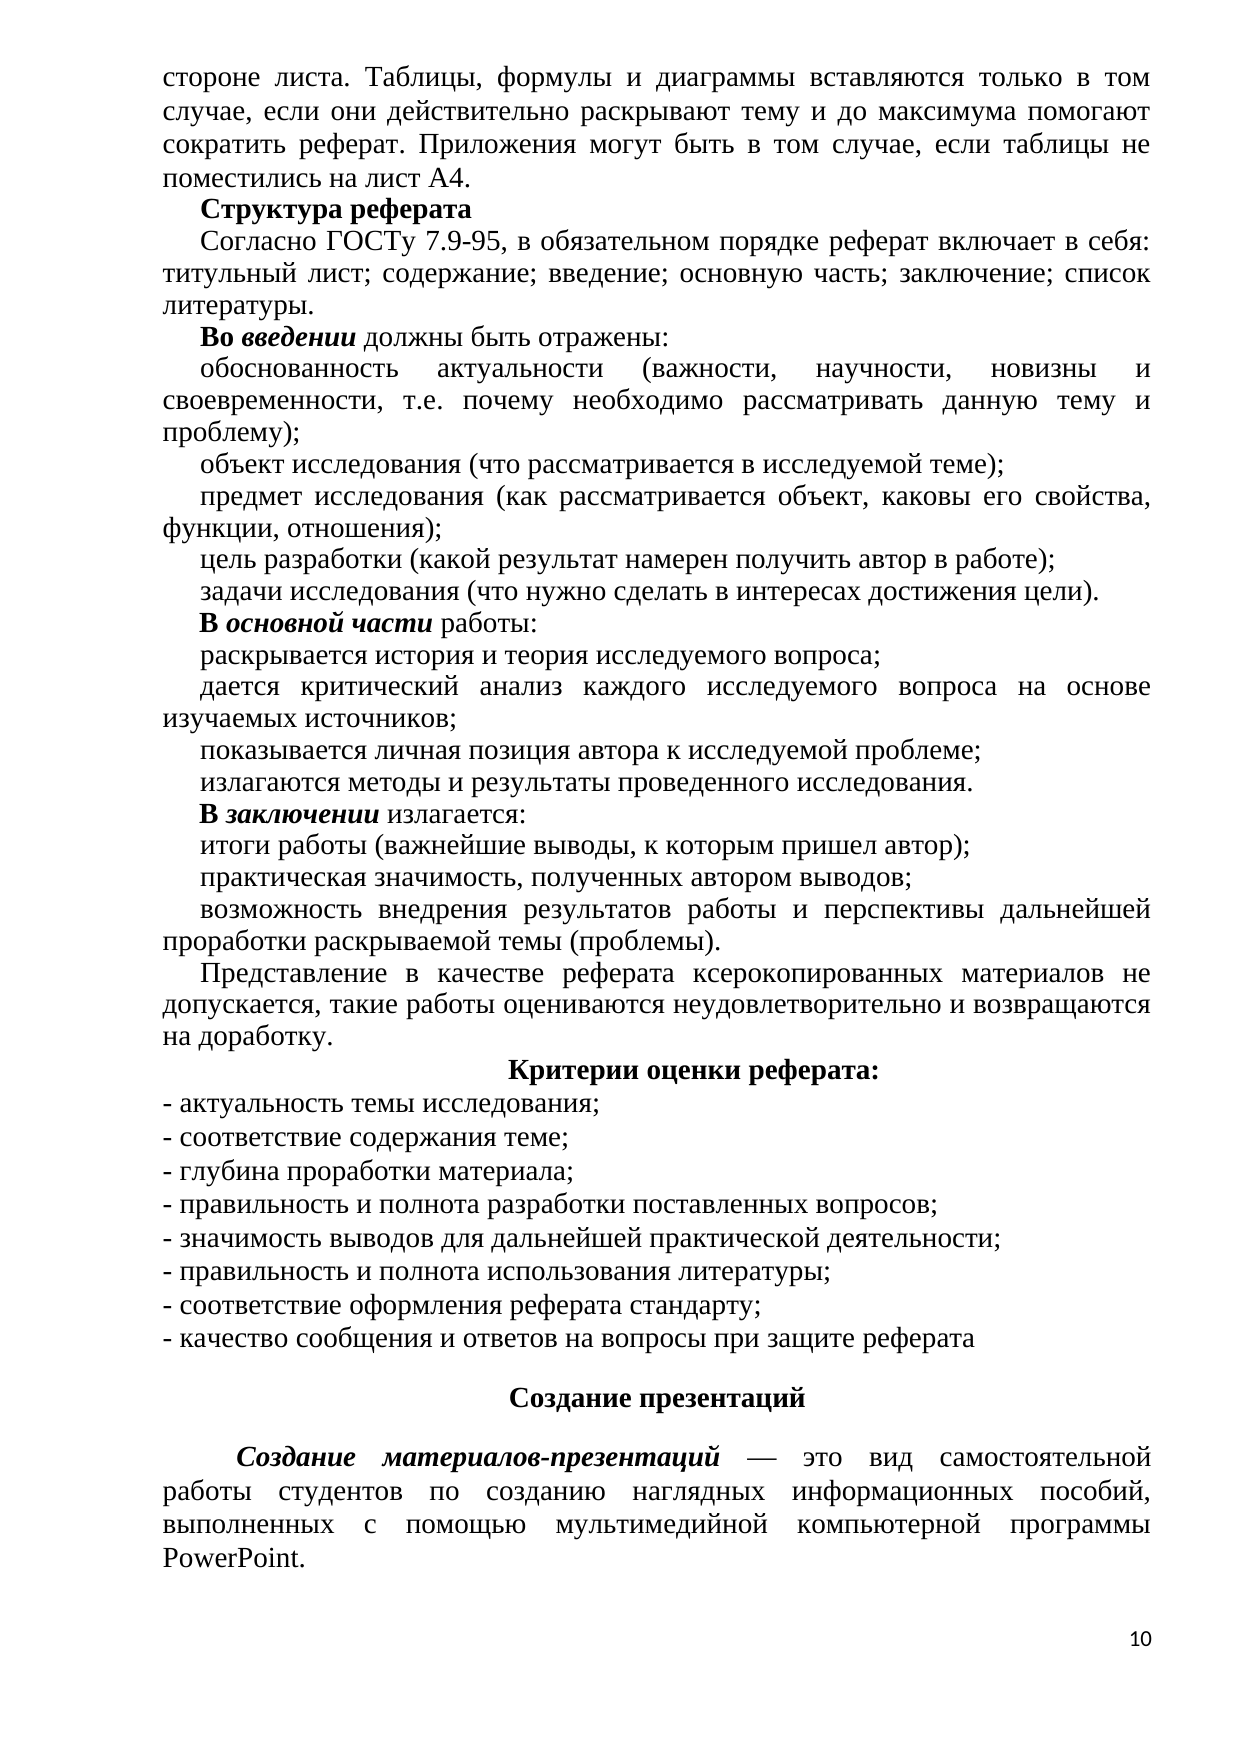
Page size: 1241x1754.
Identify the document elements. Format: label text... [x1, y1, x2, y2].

text раскрывается история и теория исследуемого вопроса; [162, 639, 1152, 670]
text объект исследования (что рассматривается в исследуемой теме); [162, 448, 1152, 480]
text - правильность и полнота разработки поставленных вопросов; [162, 1186, 1152, 1220]
text обоснованность актуальности (важности, научности, новизны и своевременности, т.е. почему необходимо рассматривать данную тему и проблему); [162, 352, 1152, 448]
text Согласно ГОСТу 7.9-95, в обязательном порядке реферат включает в себя: титульный лист; содержание; введение; основную часть; заключение; список литературы. [162, 225, 1152, 321]
text задачи исследования (что нужно сделать в интересах достижения цели). [162, 575, 1152, 607]
text - глубина проработки материала; [162, 1153, 1152, 1186]
text Структура реферата [162, 193, 1152, 225]
text В основной части работы: [162, 607, 1152, 639]
text - правильность и полнота использования литературы; [162, 1253, 1152, 1287]
text - значимость выводов для дальнейшей практической деятельности; [162, 1220, 1152, 1253]
text предмет исследования (как рассматривается объект, каковы его свойства, функции, отношения); [162, 480, 1152, 543]
text практическая значимость, полученных автором выводов; [162, 861, 1152, 893]
text дается критический анализ каждого исследуемого вопроса на основе изучаемых источников; [162, 670, 1152, 734]
text итоги работы (важнейшие выводы, к которым пришел автор); [162, 829, 1152, 861]
text - соответствие оформления реферата стандарту; [162, 1287, 1152, 1320]
text показывается личная позиция автора к исследуемой проблеме; [162, 734, 1152, 766]
text цель разработки (какой результат намерен получить автор в работе); [162, 543, 1152, 575]
text Создание материалов-презентаций — это вид самостоятельной работы студентов по созданию наглядных информационных пособий, выполненных с помощью мультимедийной компьютерной программы PowerPoint. [162, 1439, 1152, 1573]
text - соответствие содержания теме; [162, 1119, 1152, 1153]
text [162, 59, 1152, 193]
text Представление в качестве реферата ксерокопированных материалов не допускается, такие работы оцениваются неудовлетворительно и возвращаются на доработку. [162, 957, 1152, 1052]
text Создание презентаций [162, 1380, 1152, 1413]
text Во введении должны быть отражены: [162, 321, 1152, 352]
text излагаются методы и результаты проведенного исследования. [162, 766, 1152, 798]
text - актуальность темы исследования; [162, 1086, 1152, 1119]
text Критерии оценки реферата: [162, 1052, 1152, 1086]
text - качество сообщения и ответов на вопросы при защите реферата [162, 1320, 1152, 1354]
text В заключении излагается: [162, 798, 1152, 829]
text возможность внедрения результатов работы и перспективы дальнейшей проработки раскрываемой темы (проблемы). [162, 893, 1152, 957]
